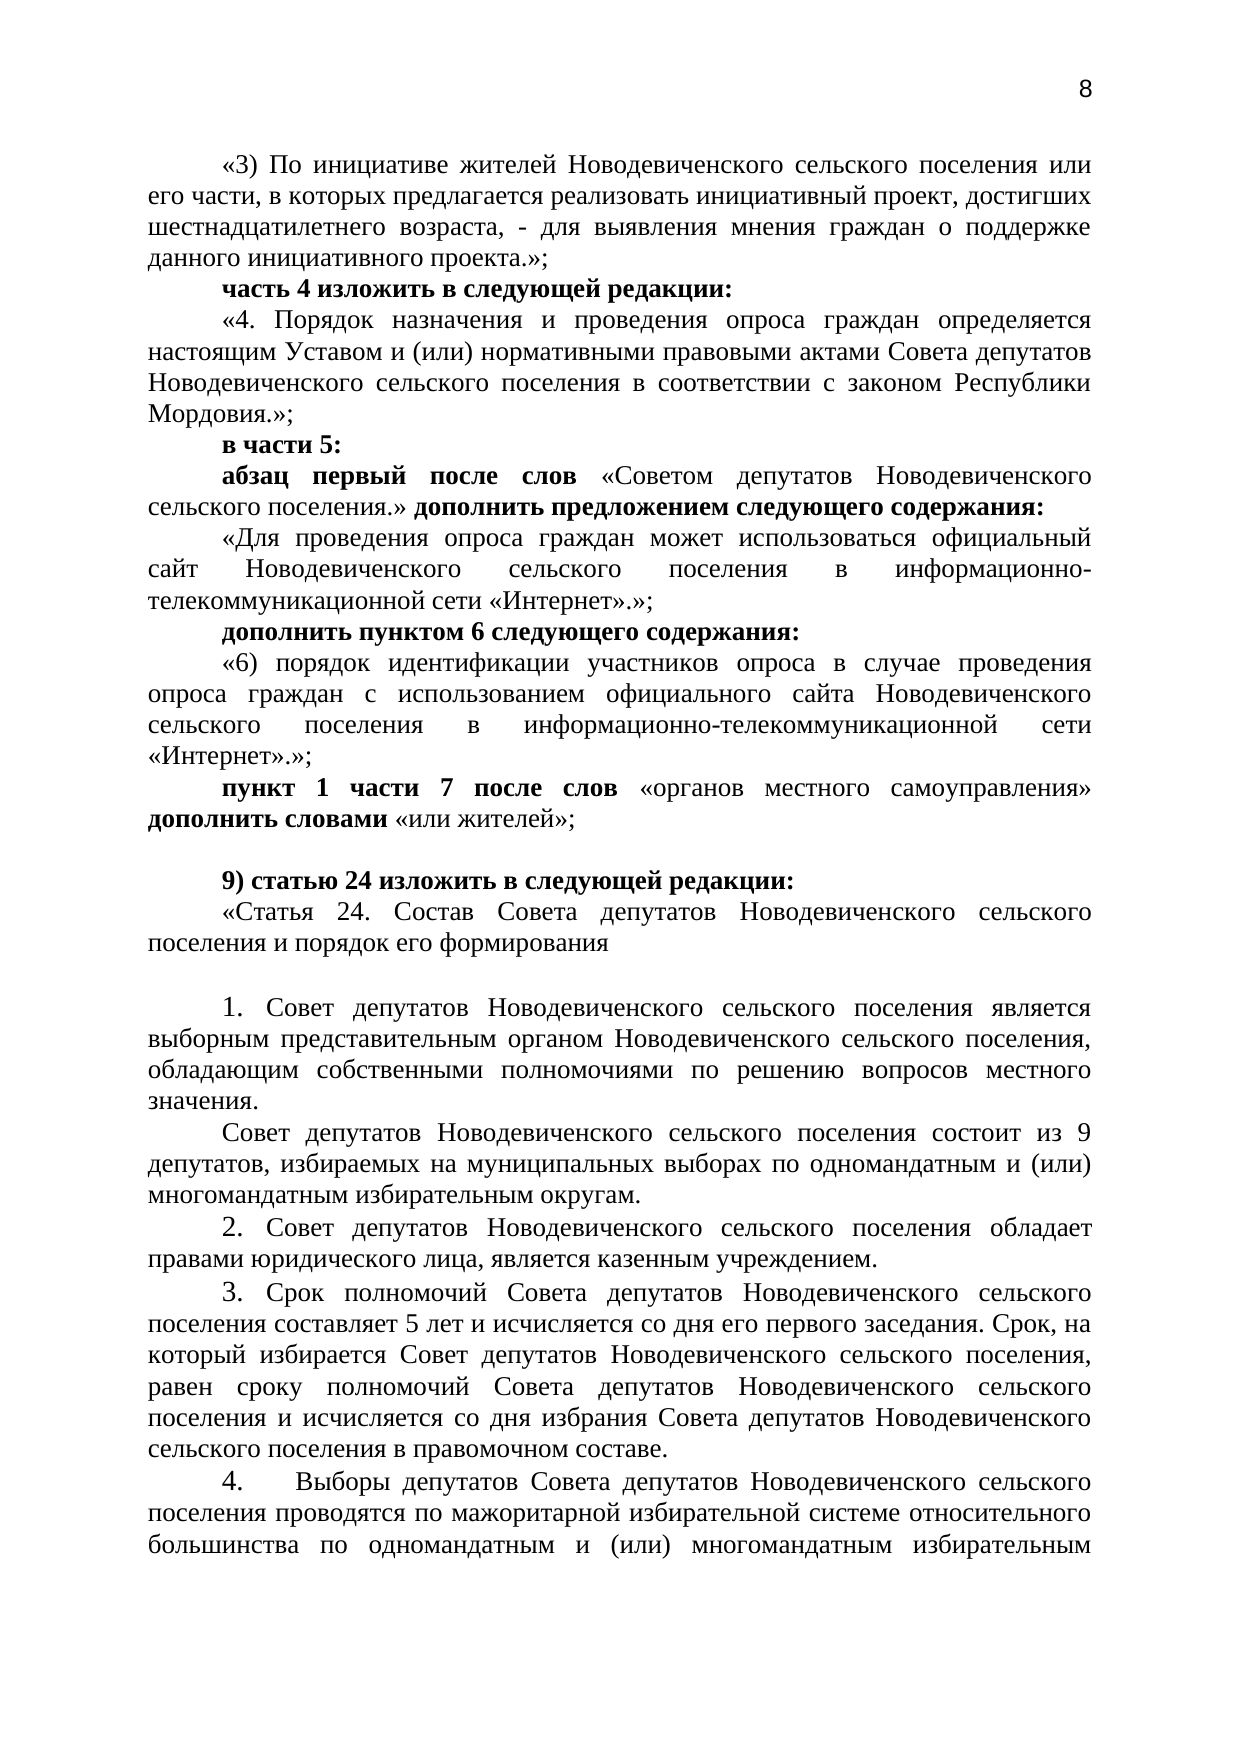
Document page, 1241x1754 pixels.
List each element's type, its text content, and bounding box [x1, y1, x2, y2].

text пункт 1 части 7 после слов «органов местного самоуправления» дополнить словами «или жителей»; [148, 771, 1092, 833]
list Совет депутатов Новодевиченского сельского поселения является выборным представительным органом Новодевиченского сельского поселения, обладающим собственными полномочиями по решению вопросов местного значения. [148, 989, 1092, 1116]
text «Статья 24. Состав Совета депутатов Новодевиченского сельского поселения и порядок его формирования [148, 895, 1092, 957]
text Совет депутатов Новодевиченского сельского поселения состоит из 9 депутатов, избираемых на муниципальных выборах по одномандатным и (или) многомандатным избирательным округам. [148, 1116, 1092, 1209]
text «Для проведения опроса граждан может использоваться официальный сайт Новодевиченского сельского поселения в информационно-телекоммуникационной сети «Интернет».»; [148, 521, 1092, 615]
text абзац первый после слов «Советом депутатов Новодевиченского сельского поселения.» дополнить предложением следующего содержания: [148, 459, 1092, 521]
text часть 4 изложить в следующей редакции: [148, 272, 1092, 303]
text «4. Порядок назначения и проведения опроса граждан определяется настоящим Уставом и (или) нормативными правовыми актами Совета депутатов Новодевиченского сельского поселения в соответствии с законом Республики Мордовия.»; [148, 303, 1092, 428]
text дополнить пунктом 6 следующего содержания: [148, 615, 1092, 646]
text «3) По инициативе жителей Новодевиченского сельского поселения или его части, в которых предлагается реализовать инициативный проект, достигших шестнадцатилетнего возраста, - для выявления мнения граждан о поддержке данного инициативного проекта.»; [148, 148, 1092, 272]
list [148, 1463, 1092, 1559]
list Совет депутатов Новодевиченского сельского поселения обладает правами юридического лица, является казенным учреждением. [148, 1209, 1092, 1274]
text «6) порядок идентификации участников опроса в случае проведения опроса граждан с использованием официального сайта Новодевиченского сельского поселения в информационно-телекоммуникационной сети «Интернет».»; [148, 646, 1092, 771]
text 9) статью 24 изложить в следующей редакции: [148, 864, 1092, 895]
text в части 5: [148, 428, 1092, 459]
list Срок полномочий Совета депутатов Новодевиченского сельского поселения составляет 5 лет и исчисляется со дня его первого заседания. Срок, на который избирается Совет депутатов Новодевиченского сельского поселения, равен сроку полномочий Совета депутатов Новодевиченского сельского поселения и исчисляется со дня избрания Совета депутатов Новодевиченского сельского поселения в правомочном составе. [148, 1274, 1092, 1463]
